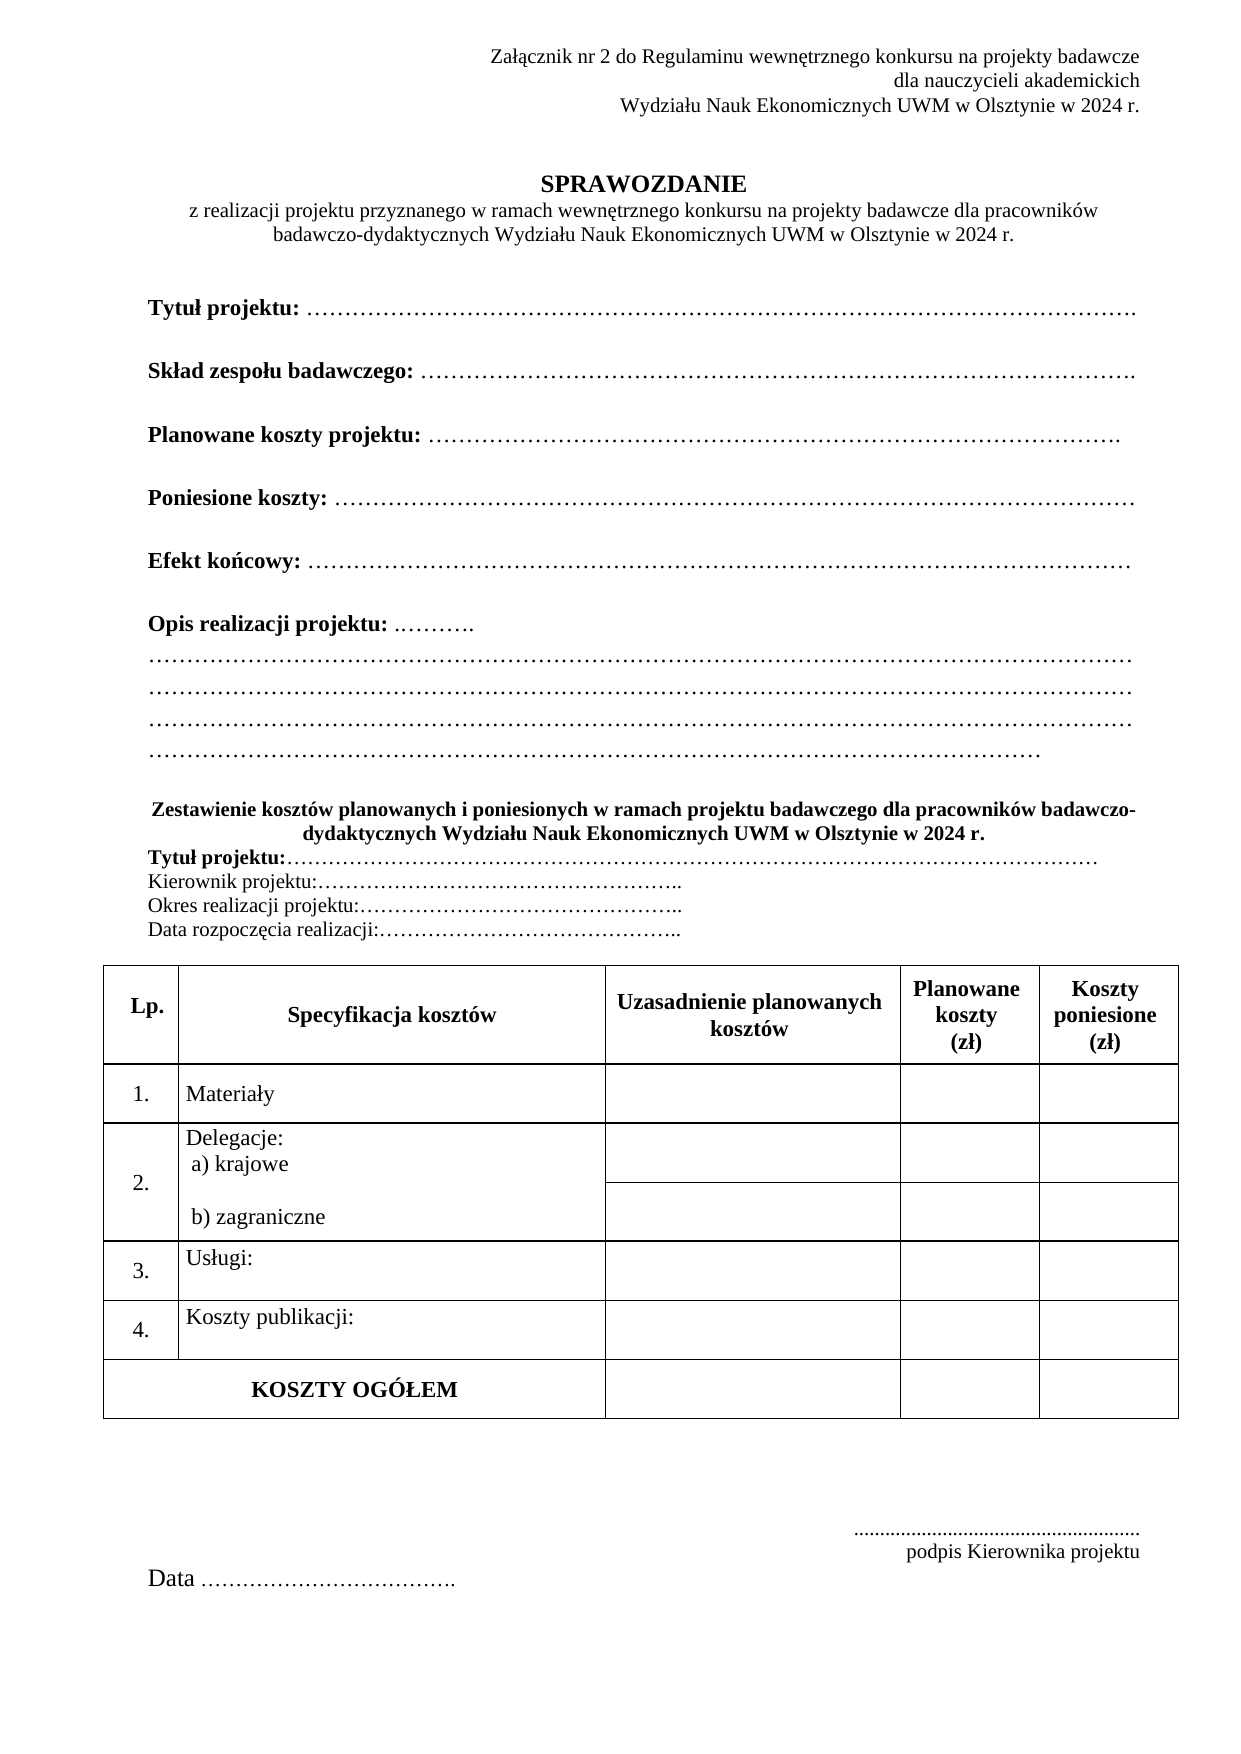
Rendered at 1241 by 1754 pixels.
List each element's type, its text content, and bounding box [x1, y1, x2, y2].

table_header Specyfikacja kosztów [179, 966, 605, 1063]
table_cell 1. [104, 1065, 178, 1122]
table_header Koszty poniesione (zł) [1040, 966, 1178, 1063]
text Tytuł projektu: ………………………………………………………………………………………………. [148, 294, 1140, 321]
table_cell [901, 1360, 1039, 1418]
text Tytuł projektu:……………………………………………………………………………………………………… [148, 845, 1140, 869]
table_cell [901, 1301, 1039, 1358]
text Data rozpoczęcia realizacji:…………………………………….. [148, 917, 1140, 941]
table_cell [901, 1065, 1039, 1122]
text Planowane koszty projektu: ………………………………………………………………………………. [148, 421, 1140, 447]
text Zestawienie kosztów planowanych i poniesionych w ramach projektu badawczego dla pracowników badawczo-dydaktycznych Wydziału Nauk Ekonomicznych UWM w Olsztynie w 2024 r. [148, 797, 1140, 845]
table_cell [1040, 1183, 1178, 1240]
table_cell KOSZTY OGÓŁEM [104, 1360, 605, 1418]
text Poniesione koszty: …………………………………………………………………………………………… [148, 484, 1140, 510]
text Okres realizacji projektu:……………………………………….. [148, 893, 1140, 917]
table_cell Koszty publikacji: [179, 1301, 605, 1358]
text Data ………………………………. [148, 1563, 1140, 1592]
text Wydziału Nauk Ekonomicznych UWM w Olsztynie w 2024 r. [148, 92, 1140, 117]
table_cell [901, 1183, 1039, 1240]
table_cell 4. [104, 1301, 178, 1358]
text SPRAWOZDANIE [148, 169, 1140, 198]
text Opis realizacji projektu: .……….……………………………………………………………………………………………………………………………………………………………………………………………………………………………………………………………………………………………………………………………………………………………………………………………………………………………………………………………… [148, 610, 1140, 763]
table_cell [1040, 1124, 1178, 1181]
text Efekt końcowy: ……………………………………………………………………………………………… [148, 547, 1140, 573]
table_cell [606, 1124, 900, 1181]
text Skład zespołu badawczego: …………………………………………………………………………………. [148, 357, 1140, 384]
table_cell [606, 1242, 900, 1299]
table_cell Materiały [179, 1065, 605, 1122]
table_header Lp. [104, 966, 178, 1063]
table_cell Usługi: [179, 1242, 605, 1299]
table_cell Delegacje: a) krajowe b) zagraniczne [179, 1124, 605, 1240]
table_cell [606, 1360, 900, 1418]
table_cell [1040, 1360, 1178, 1418]
table_cell [606, 1301, 900, 1358]
text Kierownik projektu:…………………………………………….. [148, 869, 1140, 893]
table_cell [1040, 1065, 1178, 1122]
table_cell [606, 1065, 900, 1122]
table_cell [1040, 1301, 1178, 1358]
text ....................................................... [148, 1515, 1140, 1539]
text podpis Kierownika projektu [148, 1539, 1140, 1563]
text Załącznik nr 2 do Regulaminu wewnętrznego konkursu na projekty badawcze [148, 44, 1140, 68]
table_cell [901, 1124, 1039, 1181]
text dla nauczycieli akademickich [148, 68, 1140, 92]
table_header Planowane koszty (zł) [901, 966, 1039, 1063]
text z realizacji projektu przyznanego w ramach wewnętrznego konkursu na projekty badawcze dla pracowników badawczo-dydaktycznych Wydziału Nauk Ekonomicznych UWM w Olsztynie w 2024 r. [148, 198, 1140, 246]
table_cell 2. [104, 1124, 178, 1240]
table_header Uzasadnienie planowanych kosztów [606, 966, 900, 1063]
table_cell 3. [104, 1242, 178, 1299]
table_cell [901, 1242, 1039, 1299]
table_cell [606, 1183, 900, 1240]
table_cell [1040, 1242, 1178, 1299]
